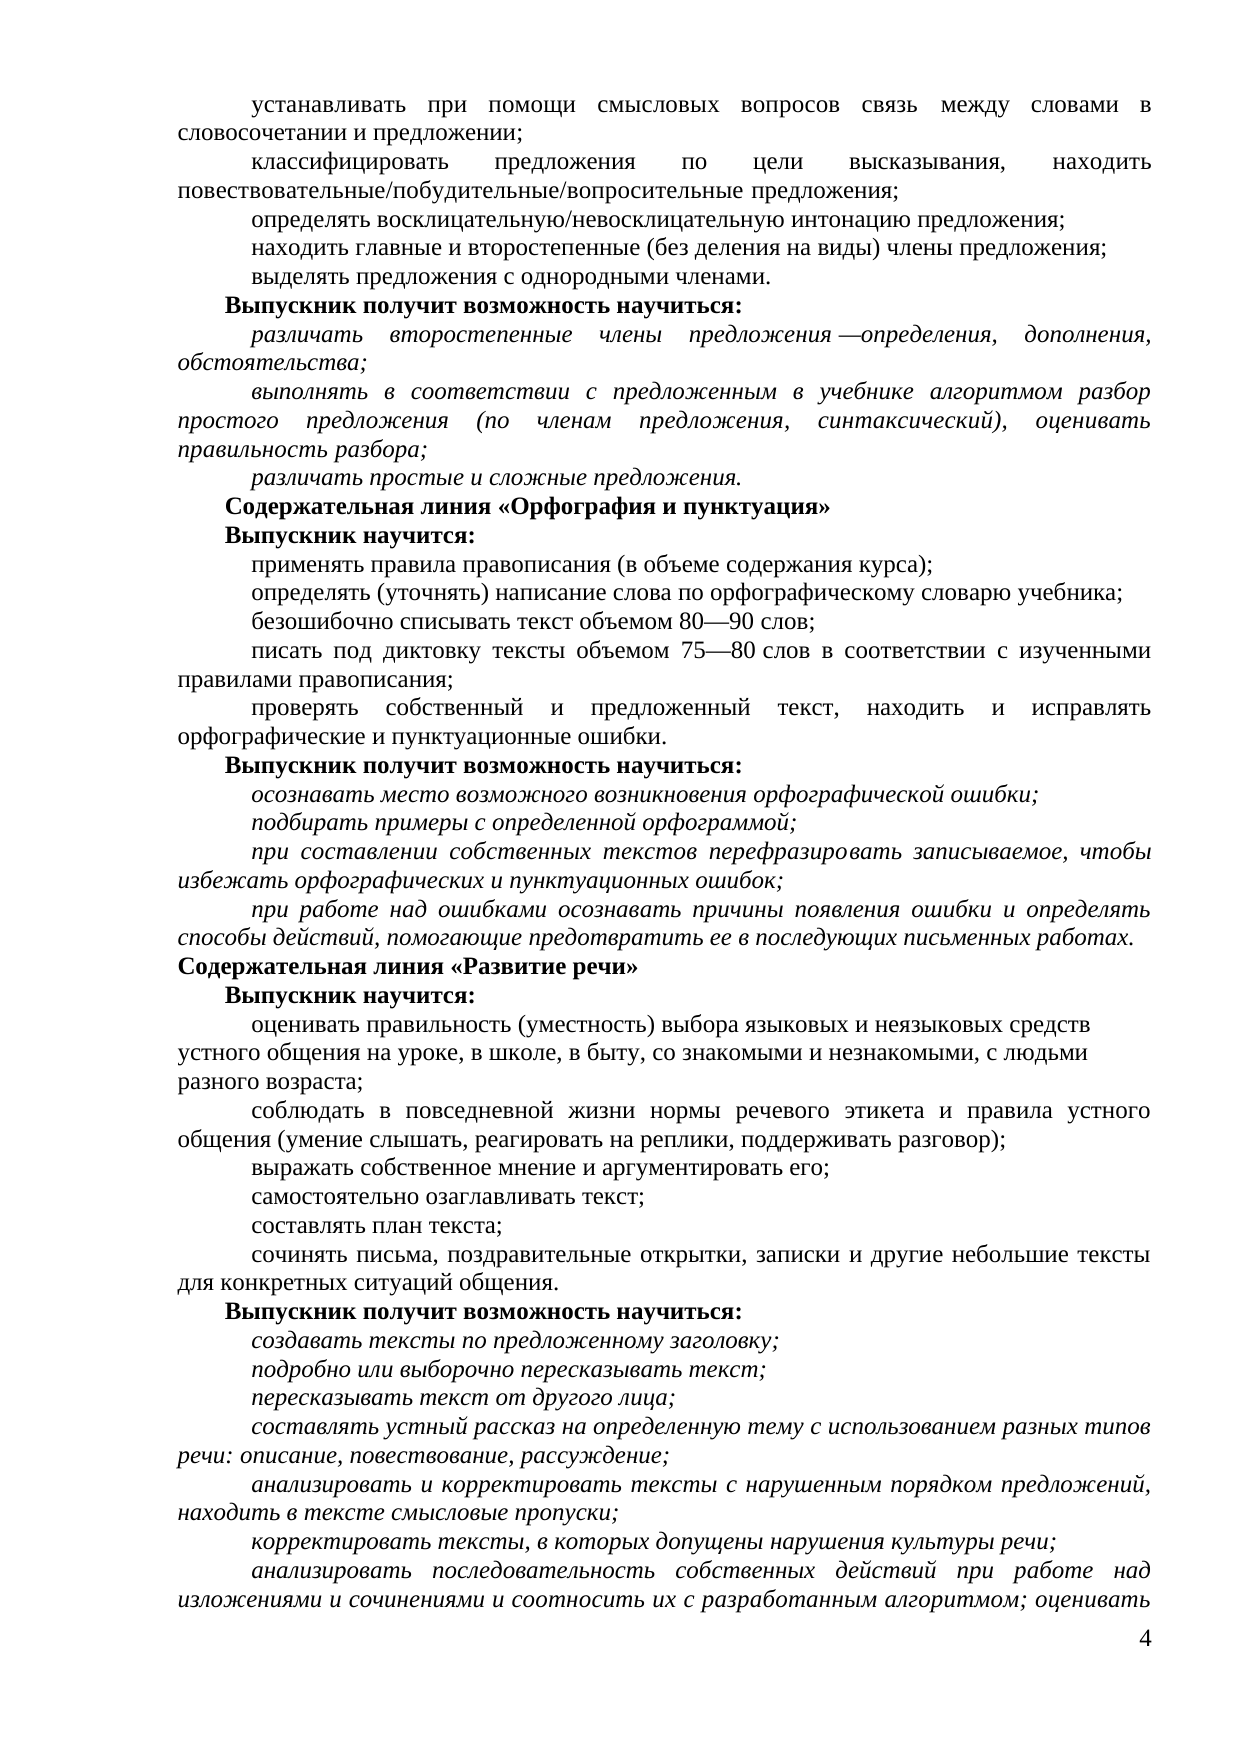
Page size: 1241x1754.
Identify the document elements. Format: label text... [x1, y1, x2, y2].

list определять (уточнять) написание слова по орфографическому словарю учебника; [177, 577, 1152, 606]
text Содержательная линия «Развитие речи» [177, 951, 1152, 980]
list применять правила правописания (в объеме содержания курса); [177, 549, 1152, 577]
list при работе над ошибками осознавать причины появления ошибки и определять способы действий, помогающие предотвратить ее в последующих письменных работах. [177, 894, 1152, 951]
list составлять устный рассказ на определенную тему с использованием разных типов речи: описание, повествование, рассуждение; [177, 1411, 1152, 1469]
list пересказывать текст от другого лица; [177, 1382, 1152, 1411]
text Выпускник получит возможность научиться: [177, 750, 1152, 779]
list проверять собственный и предложенный текст, находить и исправлять орфографические и пунктуационные ошибки. [177, 692, 1152, 750]
list при составлении собственных текстов перефразировать записываемое, чтобы избежать орфографических и пунктуационных ошибок; [177, 836, 1152, 894]
list выражать собственное мнение и аргументировать его; [177, 1152, 1152, 1181]
list самостоятельно озаглавливать текст; [177, 1181, 1152, 1210]
list сочинять письма, поздравительные открытки, записки и другие небольшие тексты для конкретных ситуаций общения. [177, 1239, 1152, 1296]
list различать второстепенные члены предложения —определения, дополнения, обстоятельства; [177, 319, 1152, 376]
text Выпускник научится: [177, 980, 1152, 1009]
text Выпускник научится: [177, 520, 1152, 549]
list оценивать правильность (уместность) выбора языковых и неязыковых средств устного общения на уроке, в школе, в быту, со знакомыми и незнакомыми, с людьми разного возраста; [177, 1009, 1152, 1095]
text Содержательная линия «Орфография и пунктуация» [177, 491, 1152, 520]
text Выпускник получит возможность научиться: [177, 290, 1152, 319]
list безошибочно списывать текст объемом 80—90 слов; [177, 606, 1152, 635]
list классифицировать предложения по цели высказывания, находить повествовательные/побудительные/вопросительные предложения; [177, 146, 1152, 204]
list соблюдать в повседневной жизни нормы речевого этикета и правила устного общения (умение слышать, реагировать на реплики, поддерживать разговор); [177, 1095, 1152, 1152]
list устанавливать при помощи смысловых вопросов связь между словами в словосочетании и предложении; [177, 89, 1152, 146]
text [177, 1555, 1152, 1612]
text выделять предложения с однородными членами. [177, 261, 1152, 290]
list подробно или выборочно пересказывать текст; [177, 1354, 1152, 1382]
list анализировать и корректировать тексты с нарушенным порядком предложений, находить в тексте смысловые пропуски; [177, 1469, 1152, 1526]
list корректировать тексты, в которых допущены нарушения культуры речи; [177, 1526, 1152, 1555]
list выполнять в соответствии с предложенным в учебнике алгоритмом разбор простого предложения (по членам предложения, синтаксический), оценивать правильность разбора; [177, 376, 1152, 462]
list подбирать примеры с определенной орфограммой; [177, 807, 1152, 836]
list находить главные и второстепенные (без деления на виды) члены предложения; [177, 232, 1152, 261]
list осознавать место возможного возникновения орфографической ошибки; [177, 779, 1152, 807]
list различать простые и сложные предложения. [177, 462, 1152, 491]
text Выпускник получит возможность научиться: [177, 1296, 1152, 1325]
list создавать тексты по предложенному заголовку; [177, 1325, 1152, 1354]
list составлять план текста; [177, 1210, 1152, 1239]
list определять восклицательную/невосклицательную интонацию предложения; [177, 204, 1152, 232]
list писать под диктовку тексты объемом 75—80 слов в соответствии с изученными правилами правописания; [177, 635, 1152, 692]
